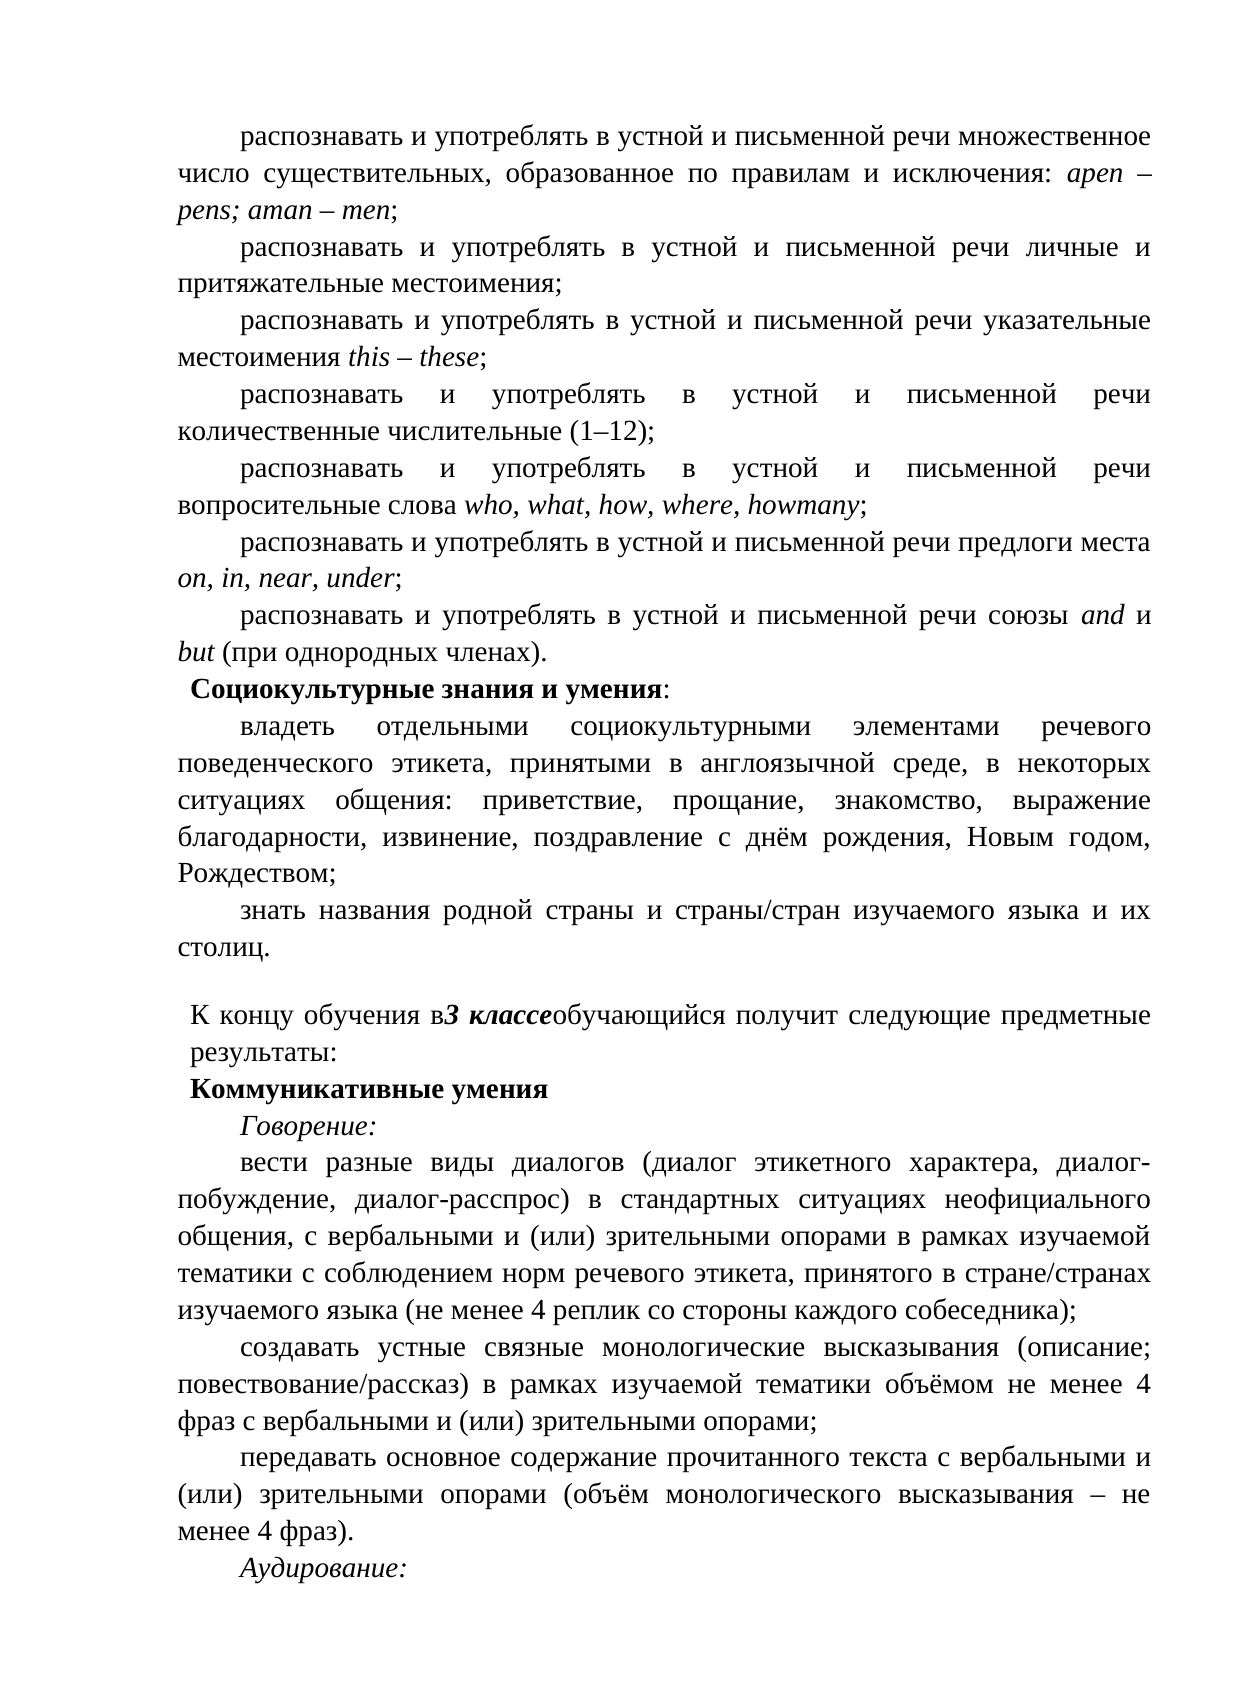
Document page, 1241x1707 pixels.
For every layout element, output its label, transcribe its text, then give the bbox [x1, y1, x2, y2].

text распознавать и употреблять в устной и письменной речи предлоги места on, in, near, under; [177, 524, 1152, 594]
text владеть отдельными социокультурными элементами речевого поведенческого этикета, принятыми в англоязычной среде, в некоторых ситуациях общения: приветствие, прощание, знакомство, выражение благодарности, извинение, поздравление с днём рождения, Новым годом, Рождеством; [177, 708, 1152, 889]
text Говорение: [177, 1108, 1152, 1141]
text создавать устные связные монологические высказывания (описание; повествование/рассказ) в рамках изучаемой тематики объёмом не менее 4 фраз с вербальными и (или) зрительными опорами; [177, 1329, 1152, 1436]
text распознавать и употреблять в устной и письменной речи личные и притяжательные местоимения; [177, 229, 1152, 299]
text передавать основное содержание прочитанного текста с вербальными и (или) зрительными опорами (объём монологического высказывания – не менее 4 фраз). [177, 1439, 1152, 1547]
text Социокультурные знания и умения: [190, 671, 1152, 705]
text Аудирование: [177, 1550, 1152, 1584]
text знать названия родной страны и страны/стран изучаемого языка и их столиц. [177, 892, 1152, 963]
text распознавать и употреблять в устной и письменной речи указательные местоимения this – these; [177, 302, 1152, 373]
text распознавать и употреблять в устной и письменной речи количественные числительные (1–12); [177, 376, 1152, 447]
text распознавать и употреблять в устной и письменной речи множественное число существительных, образованное по правилам и исключения: apen – pens; aman – men; [177, 118, 1152, 225]
text распознавать и употреблять в устной и письменной речи вопросительные слова who, what, how, where, howmany; [177, 450, 1152, 520]
text К концу обучения в3 классеобучающийся получит следующие предметные результаты: [190, 997, 1152, 1067]
text вести разные виды диалогов (диалог этикетного характера, диалог-побуждение, диалог-расспрос) в стандартных ситуациях неофициального общения, с вербальными и (или) зрительными опорами в рамках изучаемой тематики с соблюдением норм речевого этикета, принятого в стране/странах изучаемого языка (не менее 4 реплик со стороны каждого собеседника); [177, 1144, 1152, 1326]
text Коммуникативные умения [190, 1071, 1152, 1104]
text распознавать и употреблять в устной и письменной речи союзы and и but (при однородных членах). [177, 597, 1152, 668]
